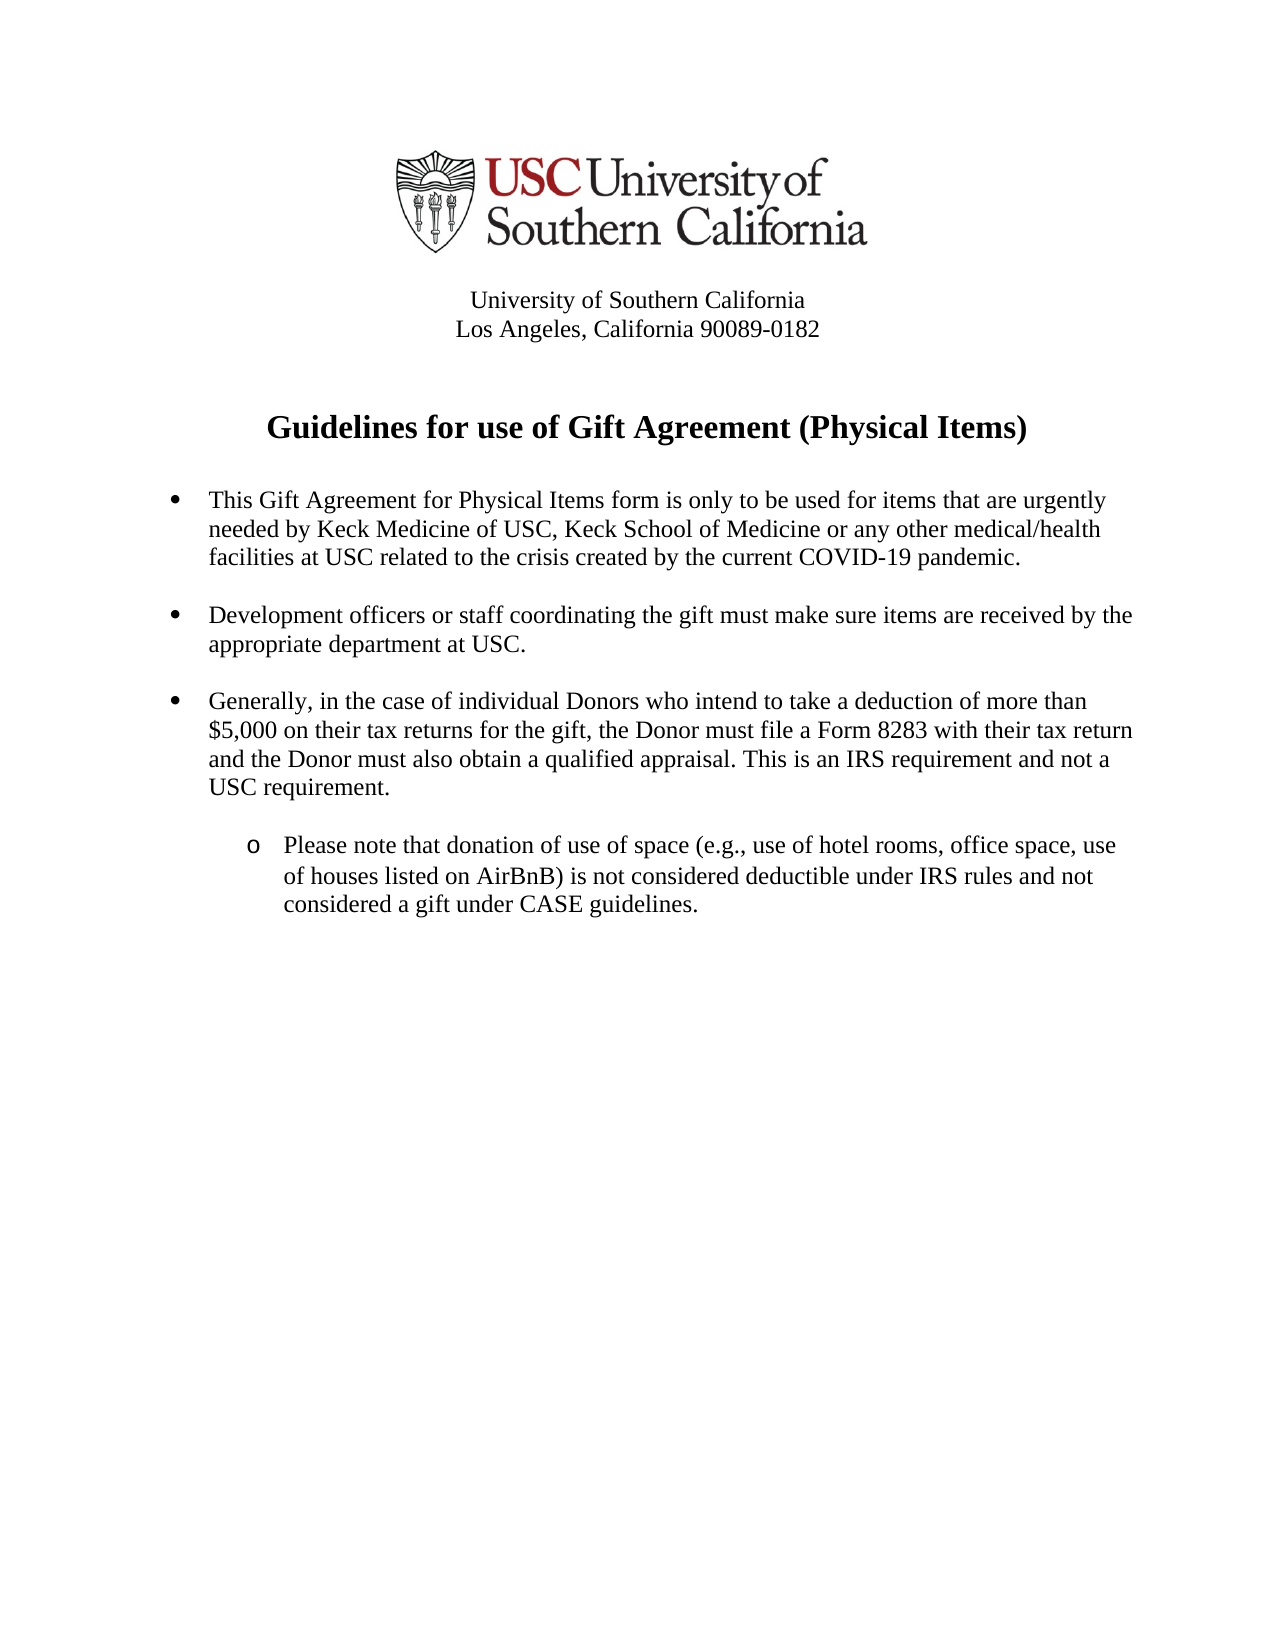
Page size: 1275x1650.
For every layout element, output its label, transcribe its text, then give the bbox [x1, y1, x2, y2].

text Guidelines for use of Gift Agreement (Physical Items) [152, 407, 1142, 446]
text University of Southern California Los Angeles, California 90089-0182 [454, 286, 821, 343]
list Generally, in the case of individual Donors who intend to take a deduction of more than $5,000 on their tax returns for the gift, the Donor must file a Form 8283 with their tax return and the Donor must also obtain a qualified appraisal. This is an IRS requirement and not a USC requirement. [171, 686, 1142, 801]
list This Gift Agreement for Physical Items form is only to be used for items that are urgently needed by Keck Medicine of USC, Keck School of Medicine or any other medical/health facilities at USC related to the crisis created by the current COVID-19 pandemic. [171, 485, 1142, 571]
list Please note that donation of use of space (e.g., use of hotel rooms, office space, use of houses listed on AirBnB) is not considered deductible under IRS rules and not considered a gift under CASE guidelines. [246, 830, 1142, 918]
picture [392, 144, 883, 262]
list Development officers or staff coordinating the gift must make sure items are received by the appropriate department at USC. [171, 600, 1142, 657]
